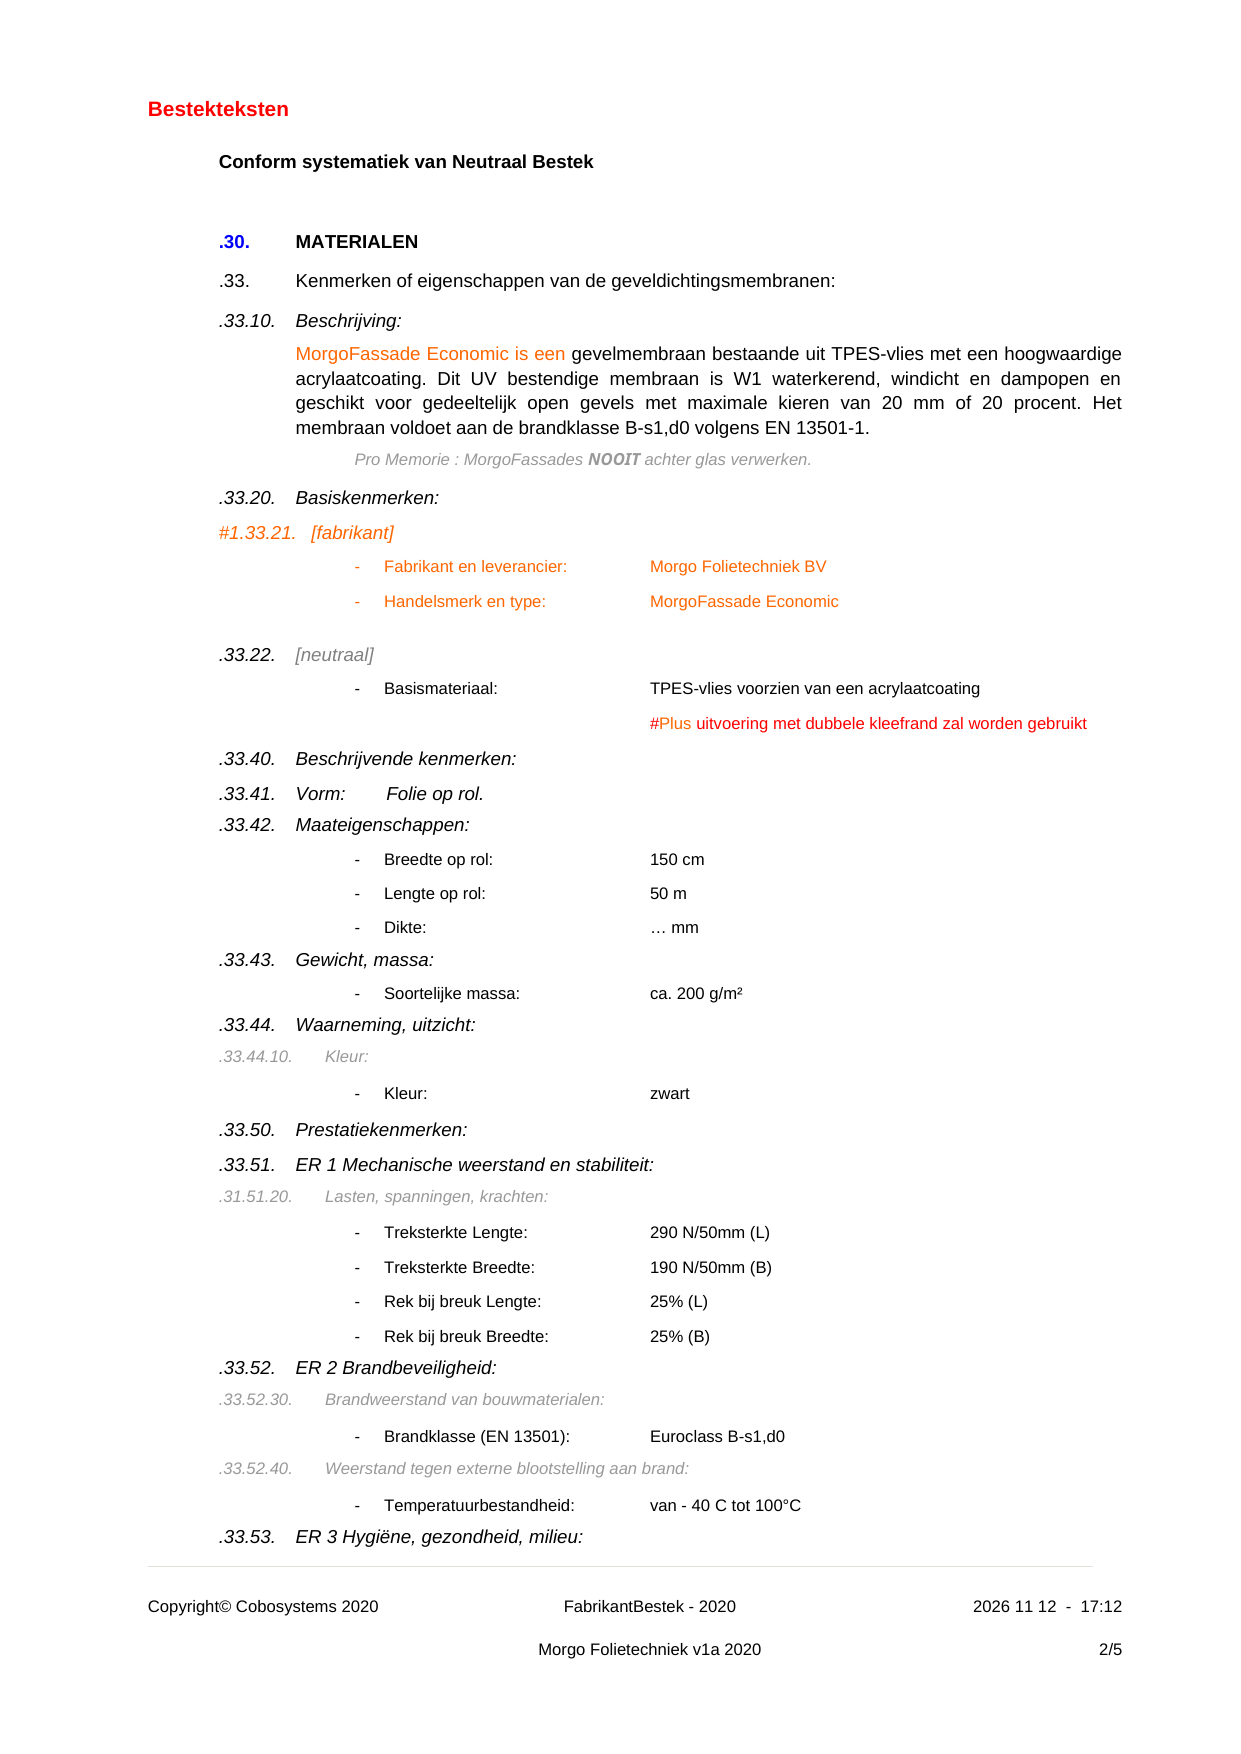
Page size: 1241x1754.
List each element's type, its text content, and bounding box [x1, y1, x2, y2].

text - Treksterkte Lengte: 290 N/50mm (L) [354, 1223, 1122, 1242]
text - Fabrikant en leverancier: Morgo Folietechniek BV [354, 557, 1122, 576]
subtitle .33.42. Maateigenschappen: [218, 814, 1122, 836]
subtitle .33. Kenmerken of eigenschappen van de geveldichtingsmembranen: [218, 270, 1122, 292]
text - Dikte: … mm [354, 918, 1122, 937]
subtitle .33.52.40. Weerstand tegen externe blootstelling aan brand: [218, 1459, 1122, 1478]
subtitle .33.41. Vorm: Folie op rol. [218, 783, 1122, 805]
text - Rek bij breuk Lengte: 25% (L) [354, 1292, 1122, 1311]
text Pro Memorie : MorgoFassades NOOIT achter glas verwerken. [354, 448, 1122, 471]
text - Breedte op rol: 150 cm [354, 849, 1122, 868]
subtitle .33.40. Beschrijvende kenmerken: [218, 748, 1122, 769]
subtitle .33.22. [neutraal] [218, 644, 1122, 665]
subtitle .33.50. Prestatiekenmerken: [218, 1118, 1122, 1140]
subtitle .33.10. Beschrijving: [218, 309, 1122, 331]
subtitle .33.52.30. Brandweerstand van bouwmaterialen: [218, 1390, 1122, 1409]
text - Basismateriaal: TPES-vlies voorzien van een acrylaatcoating [354, 679, 1122, 698]
text - Brandklasse (EN 13501): Euroclass B-s1,d0 [354, 1427, 1122, 1446]
subtitle .33.52. ER 2 Brandbeveiligheid: [218, 1357, 1122, 1378]
subtitle .33.53. ER 3 Hygiëne, gezondheid, milieu: [218, 1526, 1122, 1547]
subtitle .33.44.10. Kleur: [218, 1047, 1122, 1066]
subtitle .33.20. Basiskenmerken: [218, 487, 1122, 508]
text #Plus uitvoering met dubbele kleefrand zal worden gebruikt [354, 713, 1122, 733]
subtitle .31.51.20. Lasten, spanningen, krachten: [218, 1187, 1122, 1206]
text - Lengte op rol: 50 m [354, 884, 1122, 903]
text MorgoFassade Economic is een gevelmembraan bestaande uit TPES-vlies met een hoogwaardige acrylaatcoating. Dit UV bestendige membraan is W1 waterkerend, windicht en dampopen en geschikt voor gedeeltelijk open gevels met maximale kieren van 20 mm of 20 procent. Het membraan voldoet aan de brandklasse B-s1,d0 volgens EN 13501-1. [295, 343, 1122, 438]
subtitle .33.44. Waarneming, uitzicht: [218, 1014, 1122, 1036]
text - Temperatuurbestandheid: van - 40 C tot 100°C [354, 1496, 1122, 1515]
text - Rek bij breuk Breedte: 25% (B) [354, 1327, 1122, 1346]
text - Soortelijke massa: ca. 200 g/m² [354, 984, 1122, 1003]
text - Kleur: zwart [354, 1084, 1122, 1103]
text - Handelsmerk en type: MorgoFassade Economic [354, 591, 1122, 633]
subtitle .30. MATERIALEN [218, 231, 1122, 252]
text - Treksterkte Breedte: 190 N/50mm (B) [354, 1258, 1122, 1277]
subtitle #1.33.21. [fabrikant] [218, 522, 1122, 543]
subtitle .33.43. Gewicht, massa: [218, 949, 1122, 970]
subtitle .33.51. ER 1 Mechanische weerstand en stabiliteit: [218, 1153, 1122, 1175]
